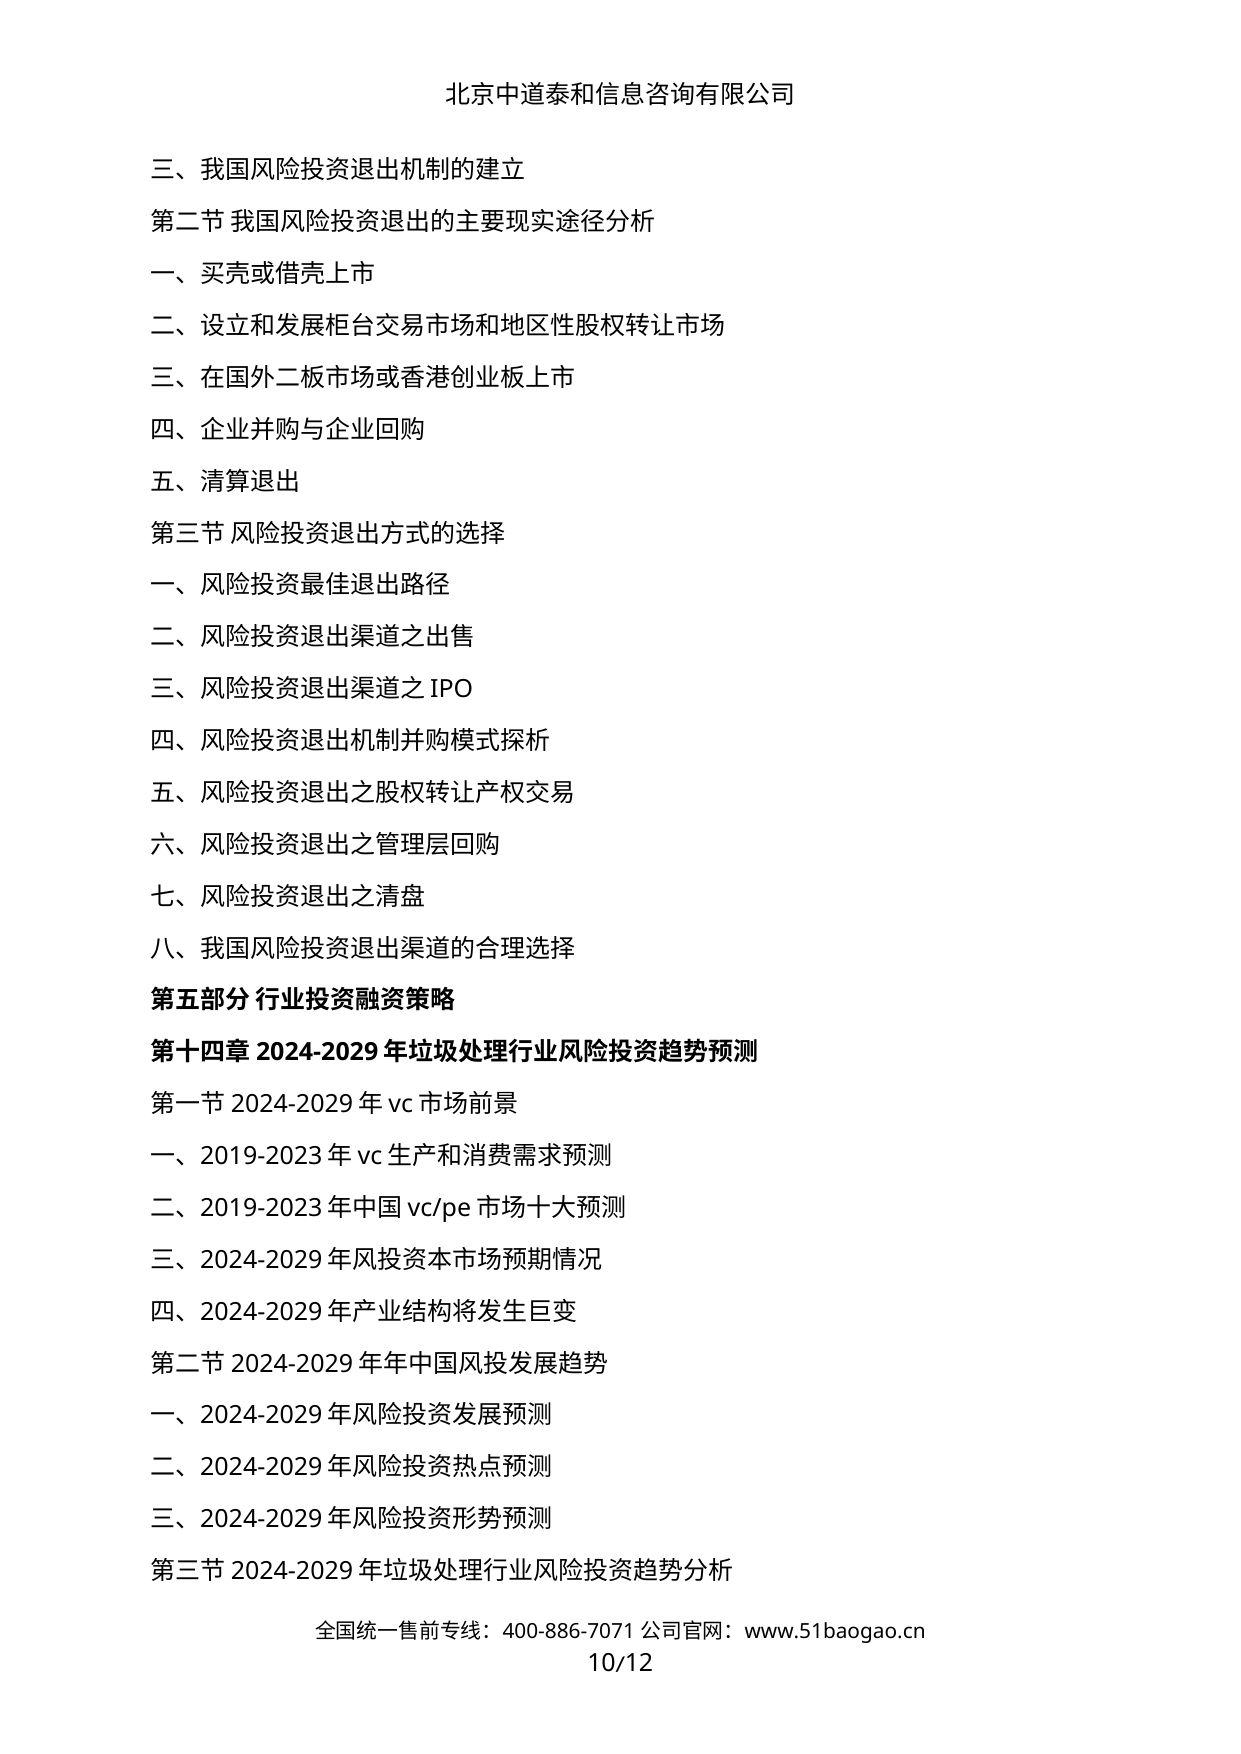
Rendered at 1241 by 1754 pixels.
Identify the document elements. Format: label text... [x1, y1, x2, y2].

text 二、2024-2029年风险投资热点预测 [150, 1447, 1090, 1483]
text 六、风险投资退出之管理层回购 [150, 824, 1090, 861]
text 八、我国风险投资退出渠道的合理选择 [150, 928, 1090, 964]
text 一、买壳或借壳上市 [150, 254, 1090, 290]
text 三、2024-2029年风投资本市场预期情况 [150, 1239, 1090, 1276]
text 七、风险投资退出之清盘 [150, 876, 1090, 912]
text 五、清算退出 [150, 461, 1090, 497]
text 三、风险投资退出渠道之IPO [150, 669, 1090, 705]
text 二、设立和发展柜台交易市场和地区性股权转让市场 [150, 306, 1090, 342]
text 一、2024-2029年风险投资发展预测 [150, 1395, 1090, 1431]
text 第十四章 2024-2029年垃圾处理行业风险投资趋势预测 [150, 1032, 1090, 1068]
text 四、2024-2029年产业结构将发生巨变 [150, 1291, 1090, 1327]
text 三、在国外二板市场或香港创业板上市 [150, 357, 1090, 394]
text 三、2024-2029年风险投资形势预测 [150, 1499, 1090, 1535]
text 二、风险投资退出渠道之出售 [150, 617, 1090, 653]
text 一、2019-2023年vc生产和消费需求预测 [150, 1136, 1090, 1172]
text 一、风险投资最佳退出路径 [150, 565, 1090, 601]
text 第二节 我国风险投资退出的主要现实途径分析 [150, 202, 1090, 238]
text 三、我国风险投资退出机制的建立 [150, 150, 1090, 186]
text 五、风险投资退出之股权转让产权交易 [150, 772, 1090, 809]
text 四、风险投资退出机制并购模式探析 [150, 721, 1090, 757]
text 第三节 风险投资退出方式的选择 [150, 513, 1090, 549]
text 第二节 2024-2029年年中国风投发展趋势 [150, 1343, 1090, 1379]
text 第三节 2024-2029年垃圾处理行业风险投资趋势分析 [150, 1551, 1090, 1587]
text 四、企业并购与企业回购 [150, 409, 1090, 446]
text 第五部分 行业投资融资策略 [150, 980, 1090, 1016]
text 二、2019-2023年中国vc/pe市场十大预测 [150, 1187, 1090, 1224]
text 第一节 2024-2029年vc市场前景 [150, 1084, 1090, 1120]
